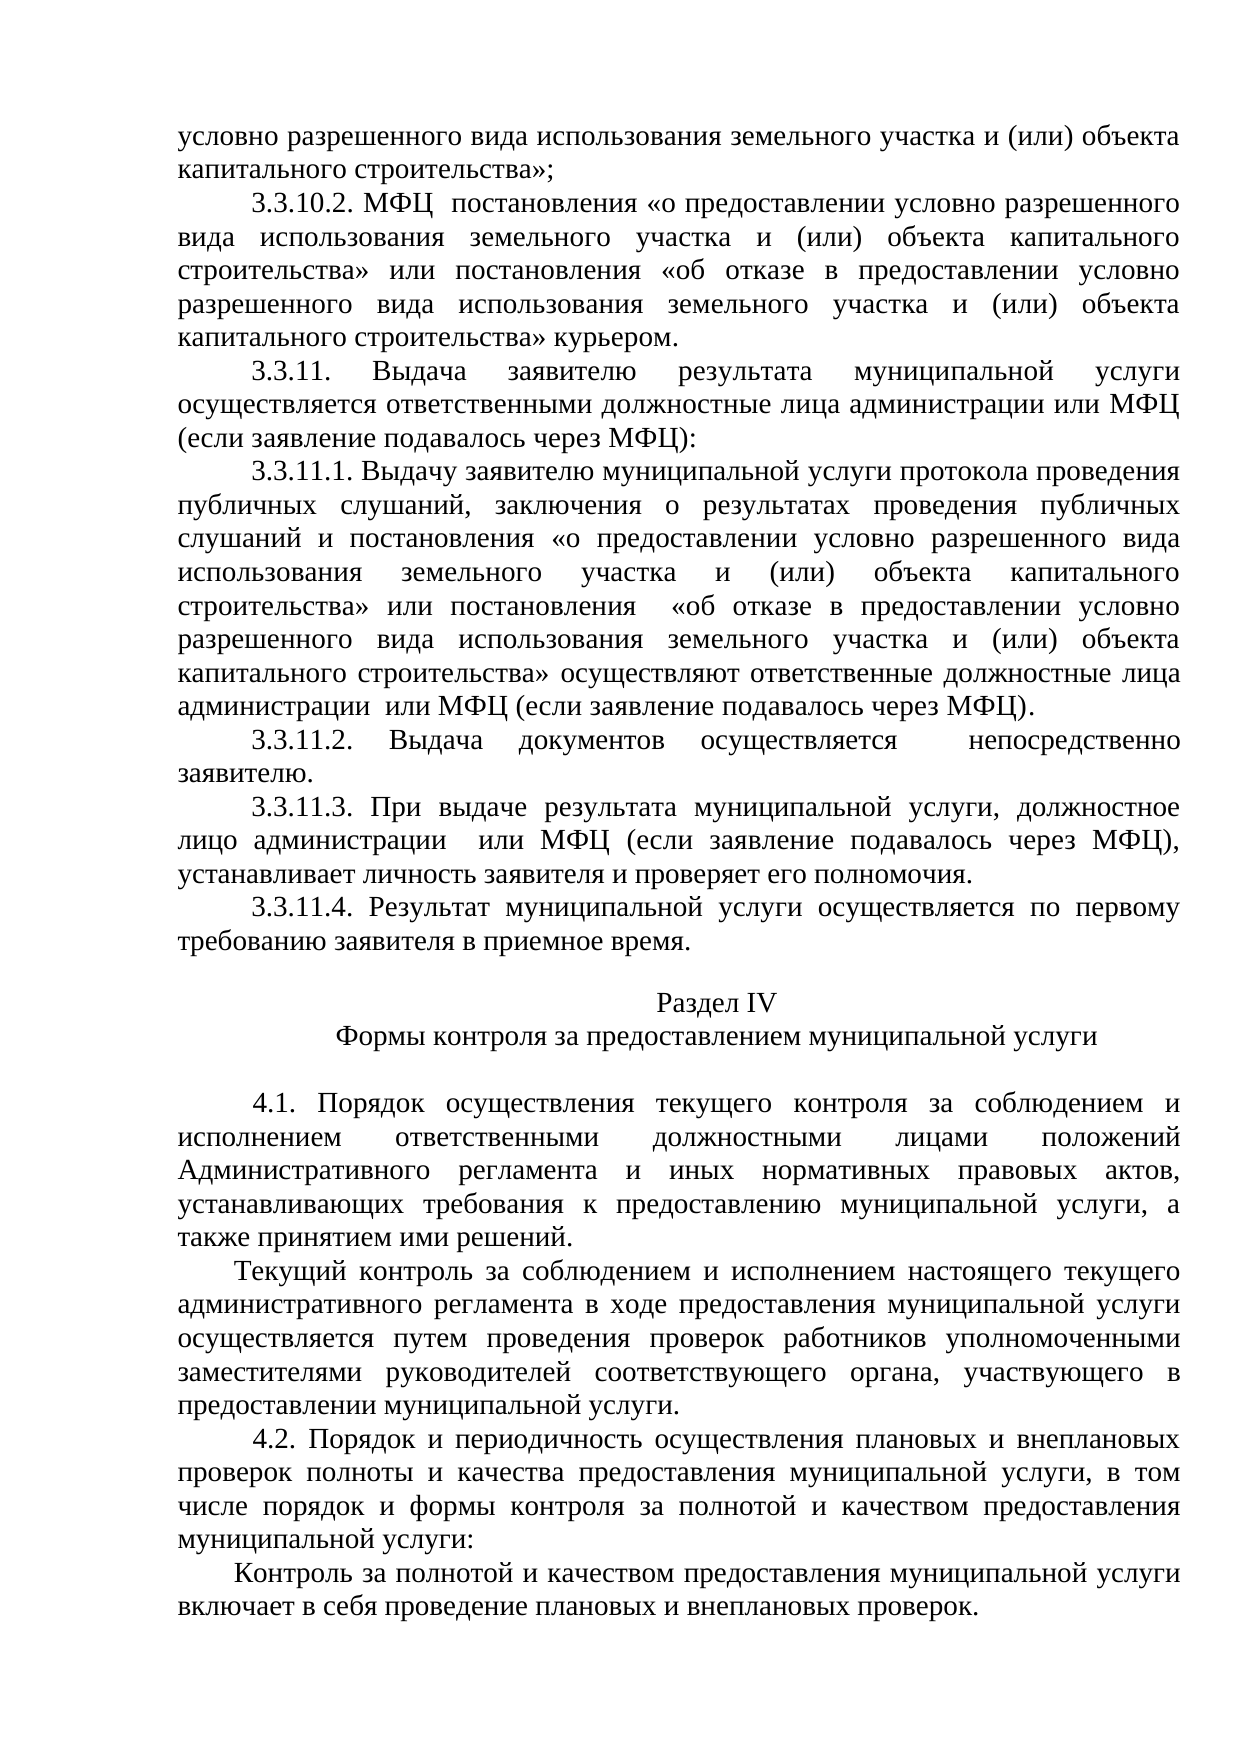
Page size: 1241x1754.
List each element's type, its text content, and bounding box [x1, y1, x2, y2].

text Текущий контроль за соблюдением и исполнением настоящего текущего административного регламента в ходе предоставления муниципальной услуги осуществляется путем проведения проверок работников уполномоченными заместителями руководителей соответствующего органа, участвующего в предоставлении муниципальной услуги. [177, 1253, 1181, 1421]
text 3.3.11.3. При выдаче результата муниципальной услуги, должностное лицо администрации или МФЦ (если заявление подавалось через МФЦ), устанавливает личность заявителя и проверяет его полномочия. [177, 789, 1181, 889]
text 3.3.11.4. Результат муниципальной услуги осуществляется по первому требованию заявителя в приемное время. [177, 889, 1181, 957]
text 3.3.11.1. Выдачу заявителю муниципальной услуги протокола проведения публичных слушаний, заключения о результатах проведения публичных слушаний и постановления «о предоставлении условно разрешенного вида использования земельного участка и (или) объекта капитального строительства» или постановления «об отказе в предоставлении условно разрешенного вида использования земельного участка и (или) объекта капитального строительства» осуществляют ответственные должностные лица администрации или МФЦ (если заявление подавалось через МФЦ). [177, 453, 1181, 722]
text 4.2. Порядок и периодичность осуществления плановых и внеплановых проверок полноты и качества предоставления муниципальной услуги, в том числе порядок и формы контроля за полнотой и качеством предоставления муниципальной услуги: [177, 1421, 1181, 1555]
text 3.3.11. Выдача заявителю результата муниципальной услуги осуществляется ответственными должностные лица администрации или МФЦ (если заявление подавалось через МФЦ): [177, 353, 1181, 453]
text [177, 118, 1181, 185]
text Раздел IV [177, 985, 1181, 1018]
text Контроль за полнотой и качеством предоставления муниципальной услуги включает в себя проведение плановых и внеплановых проверок. [177, 1555, 1181, 1622]
text Формы контроля за предоставлением муниципальной услуги [177, 1018, 1181, 1052]
text 3.3.11.2. Выдача документов осуществляется непосредственно заявителю. [177, 722, 1181, 789]
text 3.3.10.2. МФЦ постановления «о предоставлении условно разрешенного вида использования земельного участка и (или) объекта капитального строительства» или постановления «об отказе в предоставлении условно разрешенного вида использования земельного участка и (или) объекта капитального строительства» курьером. [177, 185, 1181, 353]
text 4.1. Порядок осуществления текущего контроля за соблюдением и исполнением ответственными должностными лицами положений Административного регламента и иных нормативных правовых актов, устанавливающих требования к предоставлению муниципальной услуги, а также принятием ими решений. [177, 1085, 1181, 1253]
